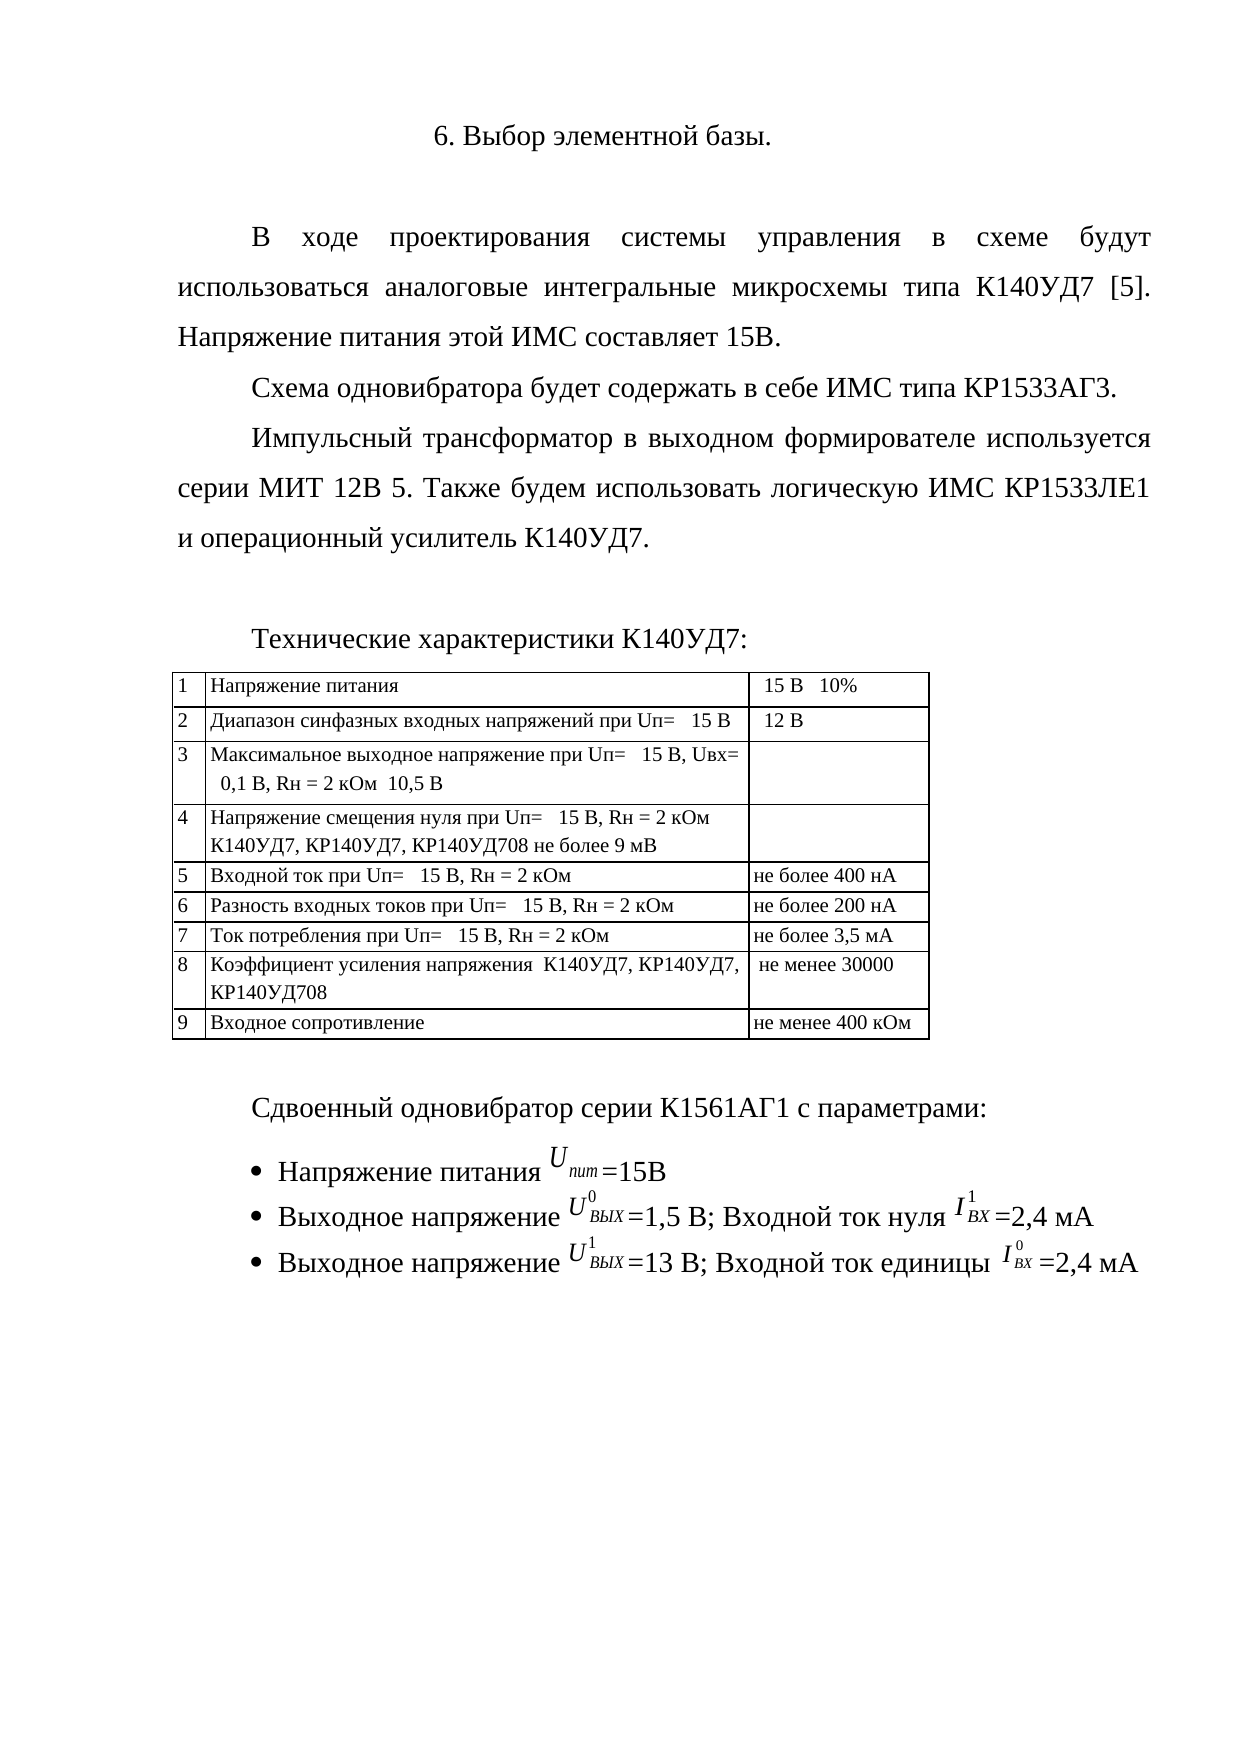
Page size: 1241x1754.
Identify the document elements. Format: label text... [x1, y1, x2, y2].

text 6. Выбор элементной базы. [177, 118, 1152, 152]
text Технические характеристики К140УД7: [177, 621, 1152, 655]
table_header 15 В 10% [750, 673, 928, 706]
table_cell 6 [173, 892, 205, 921]
table_cell 4 [173, 805, 205, 861]
table_cell не менее 400 кОм [750, 1010, 928, 1038]
text Сдвоенный одновибратор серии К1561АГ1 с параметрами: [177, 1090, 1152, 1124]
table_cell 5 [173, 862, 205, 891]
table_header 1 [173, 673, 205, 706]
table_cell не менее 30000 [750, 952, 928, 1008]
table_cell Входной ток при Uп= 15 В, Rн = 2 кОм [206, 863, 748, 891]
table_cell Диапазон синфазных входных напряжений при Uп= 15 В [206, 708, 748, 741]
table_cell Напряжение смещения нуля при Uп= 15 В, Rн = 2 кОм К140УД7, КР140УД7, КР140УД708 не более 9 мВ [206, 805, 748, 861]
text Схема одновибратора будет содержать в себе ИМС типа КР1533АГ3. [177, 370, 1152, 403]
text Выходное напряжение =13 В; Входной ток единицы =2,4 мA [177, 1233, 1152, 1279]
table_cell Входное сопротивление [206, 1010, 748, 1038]
text Выходное напряжение =1,5 В; Входной ток нуля =2,4 мA [177, 1188, 1152, 1233]
text Импульсный трансформатор в выходном формирователе используется серии МИТ 12В 5. Также будем использовать логическую ИМС КР1533ЛЕ1 и операционный усилитель К140УД7. [177, 420, 1152, 554]
table_cell Коэффициент усиления напряжения К140УД7, КР140УД7, КР140УД708 [206, 952, 748, 1008]
table_cell [750, 742, 928, 804]
table_cell не более 400 нА [750, 863, 928, 891]
table_cell Ток потребления при Uп= 15 В, Rн = 2 кОм [206, 923, 748, 951]
table_cell 9 [173, 1009, 205, 1038]
table_cell Максимальное выходное напряжение при Uп= 15 В, Uвх= 0,1 В, Rн = 2 кОм10,5 В [206, 742, 748, 804]
table_cell [750, 805, 928, 861]
table_cell 8 [173, 952, 205, 1008]
table_cell не более 200 нА [750, 893, 928, 921]
table_cell 7 [173, 922, 205, 951]
table_cell 2 [173, 707, 205, 741]
table_cell 12 В [750, 708, 928, 741]
text В ходе проектирования системы управления в схеме будут использоваться аналоговые интегральные микросхемы типа К140УД7 [5]. Напряжение питания этой ИМС составляет 15В. [177, 219, 1152, 353]
table_header Напряжение питания [206, 673, 748, 706]
table_cell не более 3,5 мА [750, 923, 928, 951]
text Напряжение питания =15В [177, 1140, 1152, 1188]
table_cell Разность входных токов при Uп= 15 В, Rн = 2 кОм [206, 893, 748, 921]
table_cell 3 [173, 742, 205, 804]
